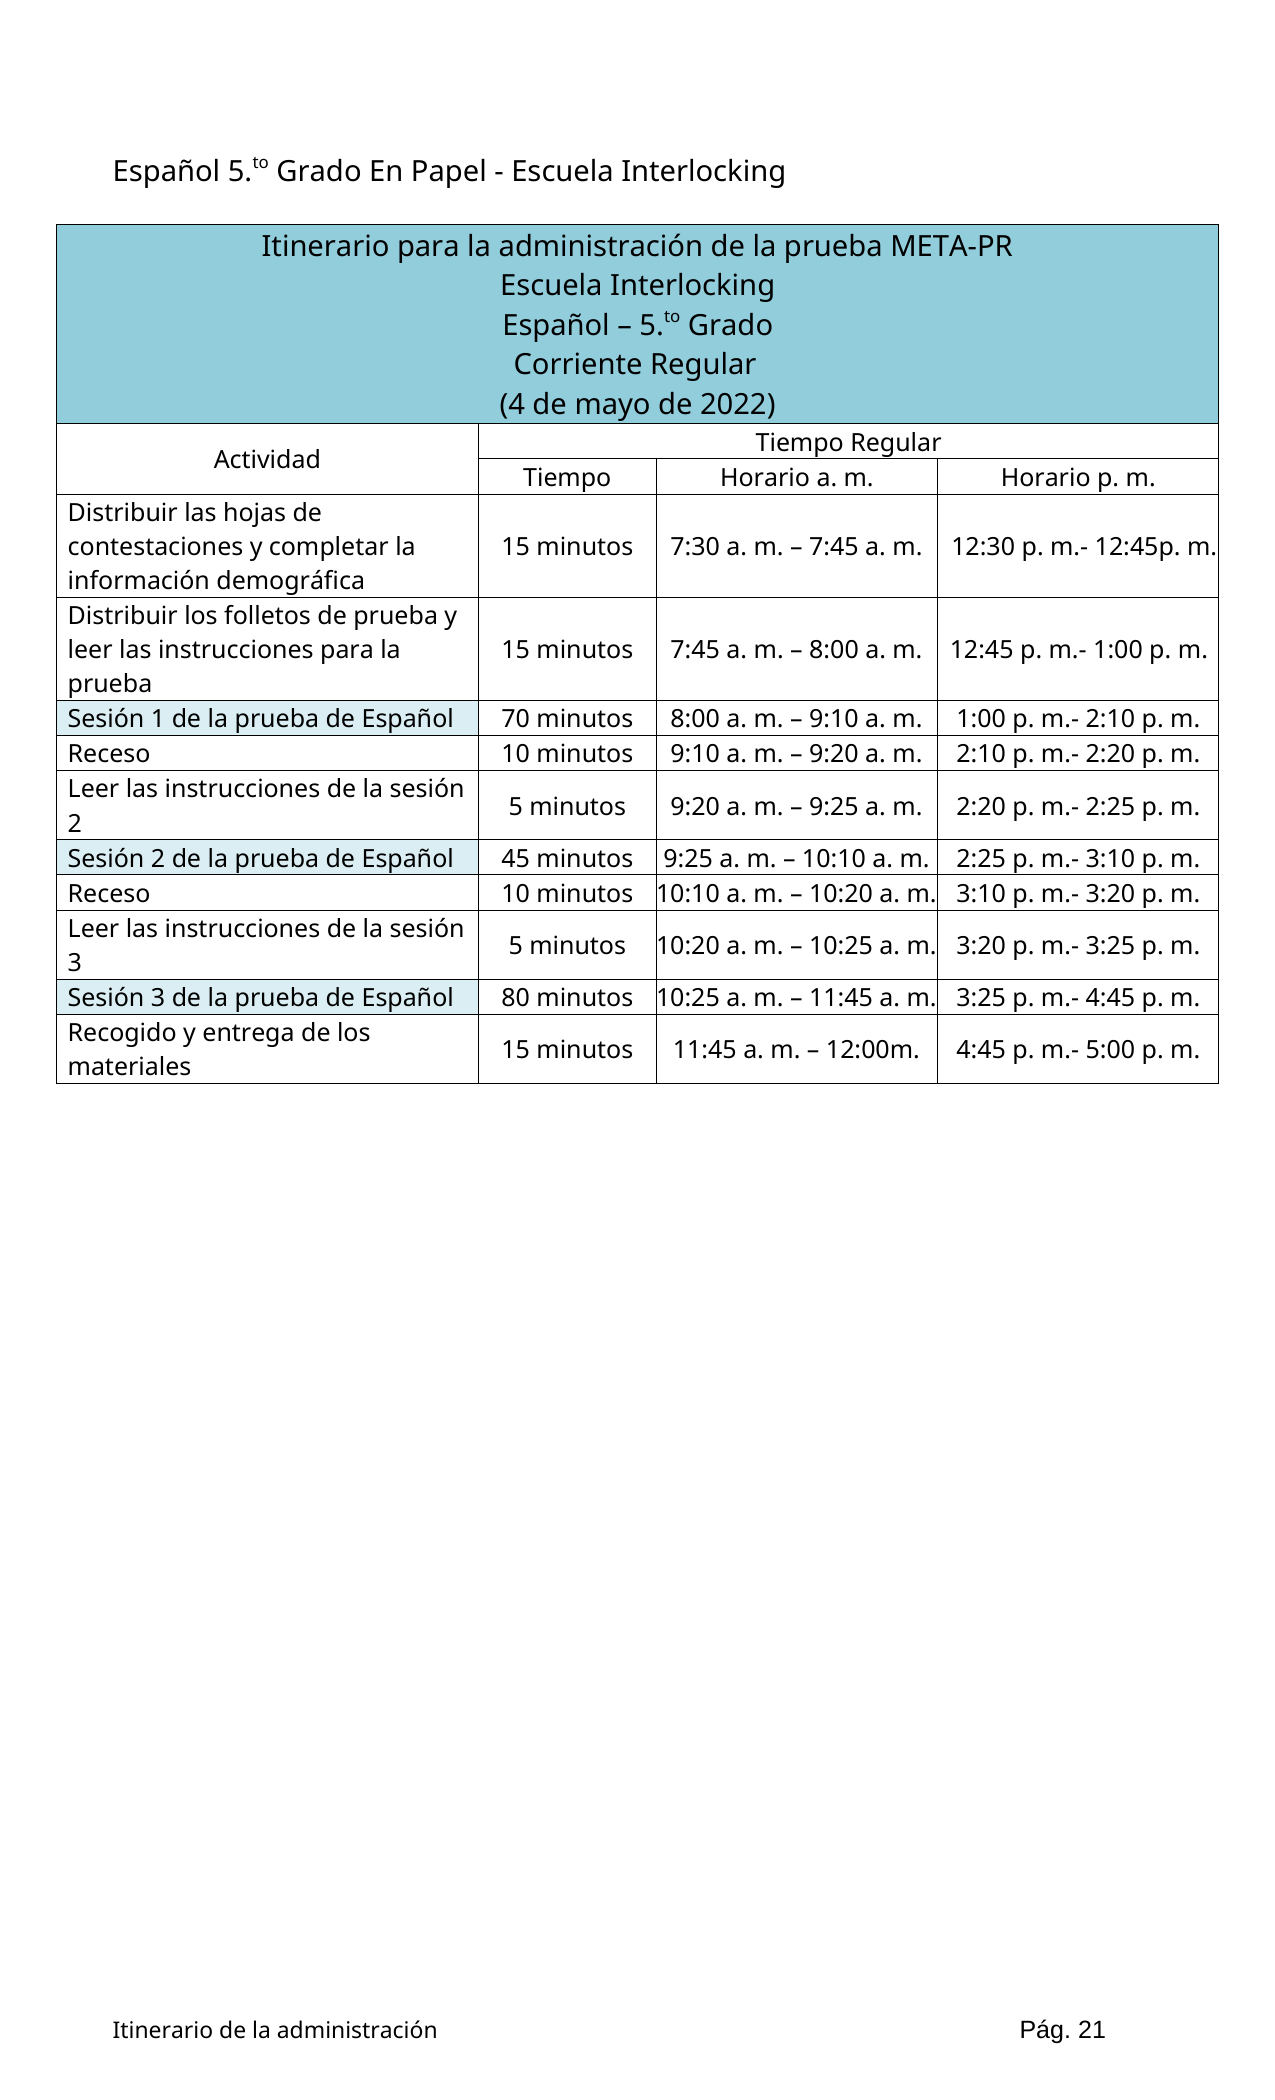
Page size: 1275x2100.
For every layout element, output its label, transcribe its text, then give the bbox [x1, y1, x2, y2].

table_cell 4:45 p. m.- 5:00 p. m. [938, 1015, 1218, 1083]
table_cell 9:20 a. m. – 9:25 a. m. [657, 771, 937, 839]
table_cell 10 minutos [479, 736, 656, 770]
table_cell 5 minutos [479, 771, 656, 839]
table_cell Sesión 3 de la prueba de Español [57, 980, 478, 1014]
table_cell 10 minutos [479, 875, 656, 909]
table_cell 9:10 a. m. – 9:20 a. m. [657, 736, 937, 770]
table_cell 11:45 a. m. – 12:00m. [657, 1015, 937, 1083]
table_cell 2:20 p. m.- 2:25 p. m. [938, 771, 1218, 839]
table_cell 5 minutos [479, 911, 656, 979]
text Español 5.to Grado En Papel - Escuela Interlocking [112, 150, 1162, 190]
table_cell Tiempo Regular [479, 424, 1218, 458]
table_cell 3:25 p. m.- 4:45 p. m. [938, 980, 1218, 1014]
table_cell 2:10 p. m.- 2:20 p. m. [938, 736, 1218, 770]
table_cell Distribuir los folletos de prueba y leer las instrucciones para la prueba [57, 598, 478, 700]
table_cell Leer las instrucciones de la sesión 2 [57, 771, 478, 839]
table_cell 7:30 a. m. – 7:45 a. m. [657, 495, 937, 597]
table_cell 3:20 p. m.- 3:25 p. m. [938, 911, 1218, 979]
table_cell Actividad [57, 424, 478, 493]
table_cell Tiempo [479, 459, 656, 493]
table_cell 7:45 a. m. – 8:00 a. m. [657, 598, 937, 700]
table_cell Sesión 2 de la prueba de Español [57, 840, 478, 874]
table_cell Receso [57, 736, 478, 770]
table_cell 15 minutos [479, 598, 656, 700]
table_cell 70 minutos [479, 701, 656, 735]
table_cell Horario a. m. [657, 459, 937, 493]
table_cell 12:45 p. m.- 1:00 p. m. [938, 598, 1218, 700]
table_cell 10:20 a. m. – 10:25 a. m. [657, 911, 937, 979]
table_cell 10:25 a. m. – 11:45 a. m. [657, 980, 937, 1014]
table_cell 8:00 a. m. – 9:10 a. m. [657, 701, 937, 735]
table_cell Horario p. m. [938, 459, 1218, 493]
table_cell 15 minutos [479, 1015, 656, 1083]
table_cell 80 minutos [479, 980, 656, 1014]
table_cell 1:00 p. m.- 2:10 p. m. [938, 701, 1218, 735]
table_cell Sesión 1 de la prueba de Español [57, 701, 478, 735]
table_cell 10:10 a. m. – 10:20 a. m. [657, 875, 937, 909]
table_cell Leer las instrucciones de la sesión 3 [57, 911, 478, 979]
table_cell Recogido y entrega de los materiales [57, 1015, 478, 1083]
table_cell 15 minutos [479, 495, 656, 597]
table_cell 9:25 a. m. – 10:10 a. m. [657, 840, 937, 874]
table_cell Distribuir las hojas de contestaciones y completar la información demográfica [57, 495, 478, 597]
table_cell 45 minutos [479, 840, 656, 874]
table_header Itinerario para la administración de la prueba META-PR Escuela Interlocking Español – 5.to Grado Corriente Regular (4 de mayo de 2022) [57, 225, 1218, 423]
table_cell 12:30 p. m.- 12:45p. m. [938, 495, 1218, 597]
table_cell 3:10 p. m.- 3:20 p. m. [938, 875, 1218, 909]
table_cell 2:25 p. m.- 3:10 p. m. [938, 840, 1218, 874]
table_cell Receso [57, 875, 478, 909]
